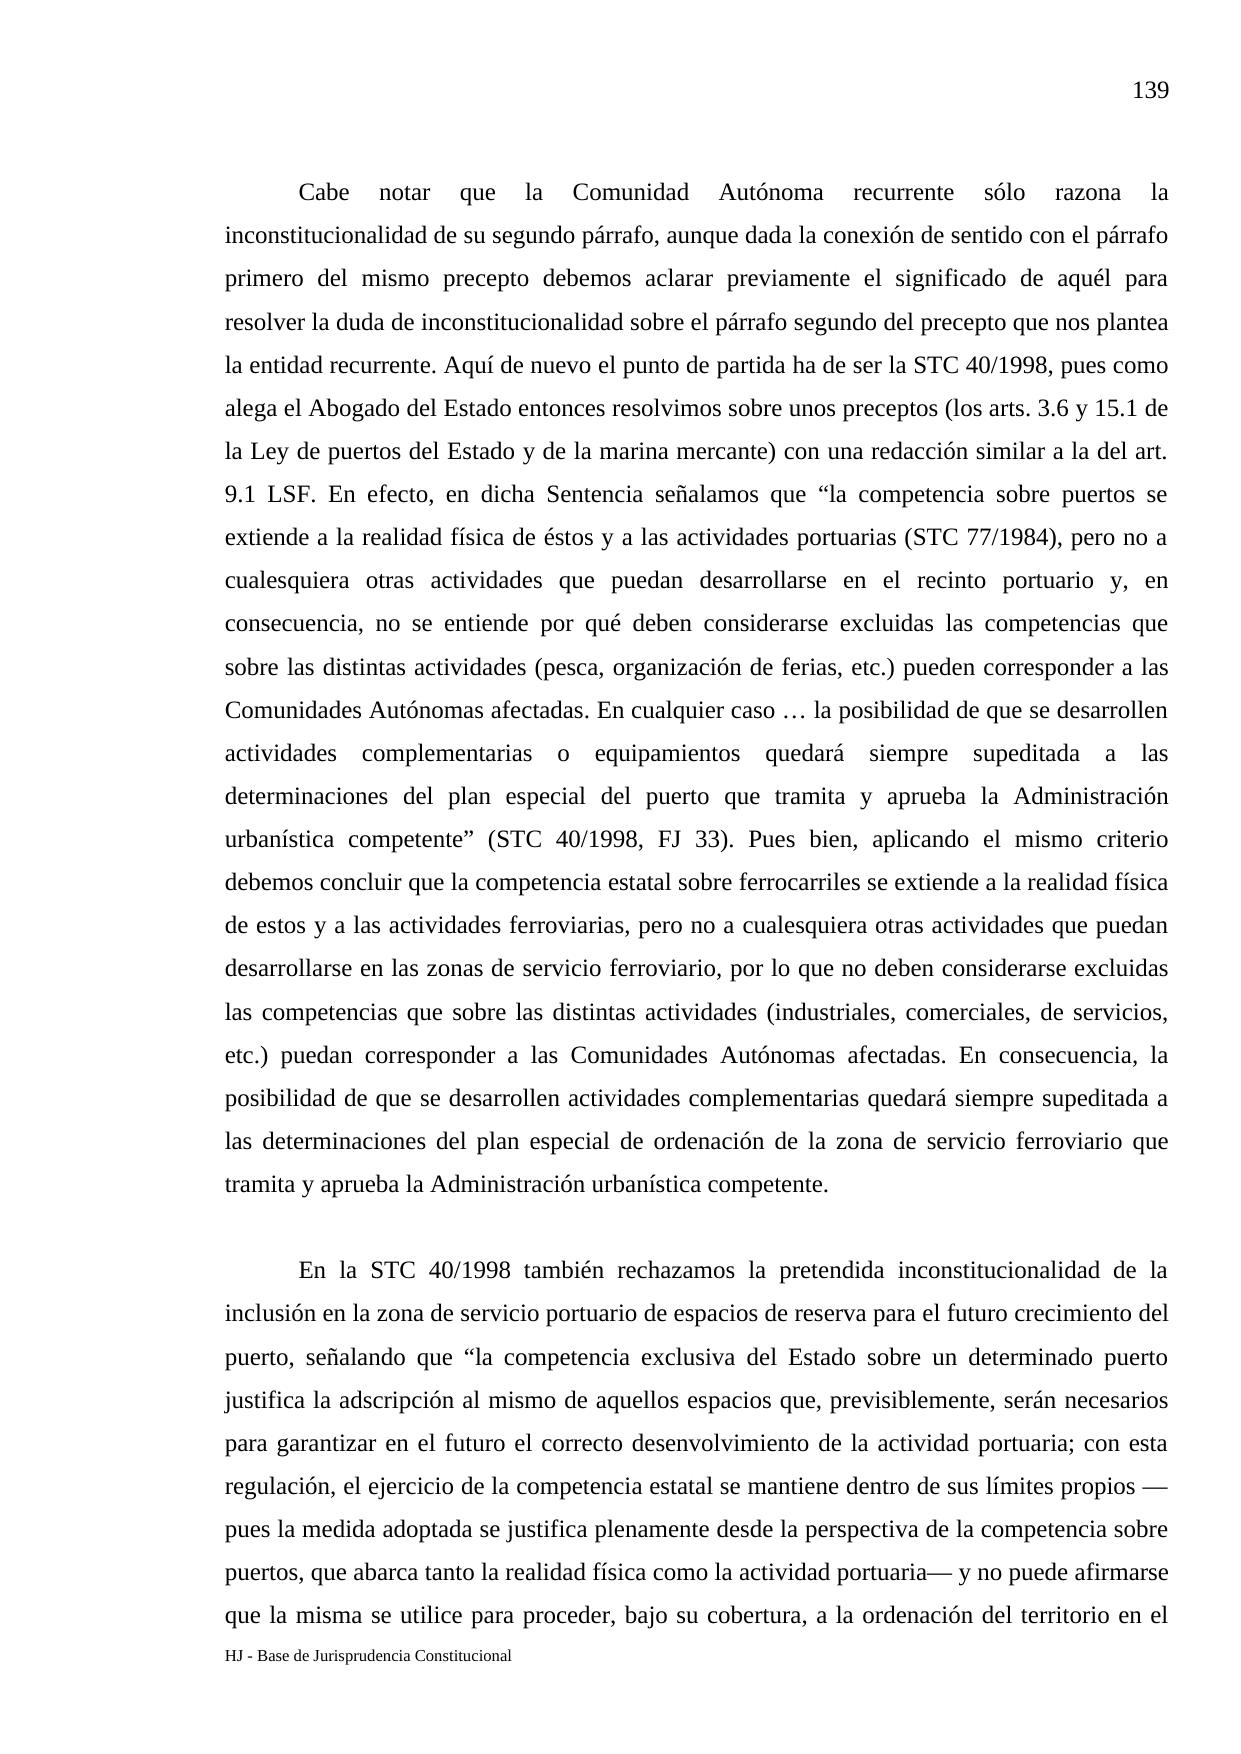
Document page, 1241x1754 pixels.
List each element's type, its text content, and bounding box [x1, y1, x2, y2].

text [224, 1255, 1169, 1629]
text Cabe notar que la Comunidad Autónoma recurrente sólo razona la inconstitucionalidad de su segundo párrafo, aunque dada la conexión de sentido con el párrafo primero del mismo precepto debemos aclarar previamente el significado de aquél para resolver la duda de inconstitucionalidad sobre el párrafo segundo del precepto que nos plantea la entidad recurrente. Aquí de nuevo el punto de partida ha de ser la STC 40/1998, pues como alega el Abogado del Estado entonces resolvimos sobre unos preceptos (los arts. 3.6 y 15.1 de la Ley de puertos del Estado y de la marina mercante) con una redacción similar a la del art. 9.1 LSF. En efecto, en dicha Sentencia señalamos que “la competencia sobre puertos se extiende a la realidad física de éstos y a las actividades portuarias (STC 77/1984), pero no a cualesquiera otras actividades que puedan desarrollarse en el recinto portuario y, en consecuencia, no se entiende por qué deben considerarse excluidas las competencias que sobre las distintas actividades (pesca, organización de ferias, etc.) pueden corresponder a las Comunidades Autónomas afectadas. En cualquier caso … la posibilidad de que se desarrollen actividades complementarias o equipamientos quedará siempre supeditada a las determinaciones del plan especial del puerto que tramita y aprueba la Administración urbanística competente” (STC 40/1998, FJ 33). Pues bien, aplicando el mismo criterio debemos concluir que la competencia estatal sobre ferrocarriles se extiende a la realidad física de estos y a las actividades ferroviarias, pero no a cualesquiera otras actividades que puedan desarrollarse en las zonas de servicio ferroviario, por lo que no deben considerarse excluidas las competencias que sobre las distintas actividades (industriales, comerciales, de servicios, etc.) puedan corresponder a las Comunidades Autónomas afectadas. En consecuencia, la posibilidad de que se desarrollen actividades complementarias quedará siempre supeditada a las determinaciones del plan especial de ordenación de la zona de servicio ferroviario que tramita y aprueba la Administración urbanística competente. [224, 177, 1169, 1198]
